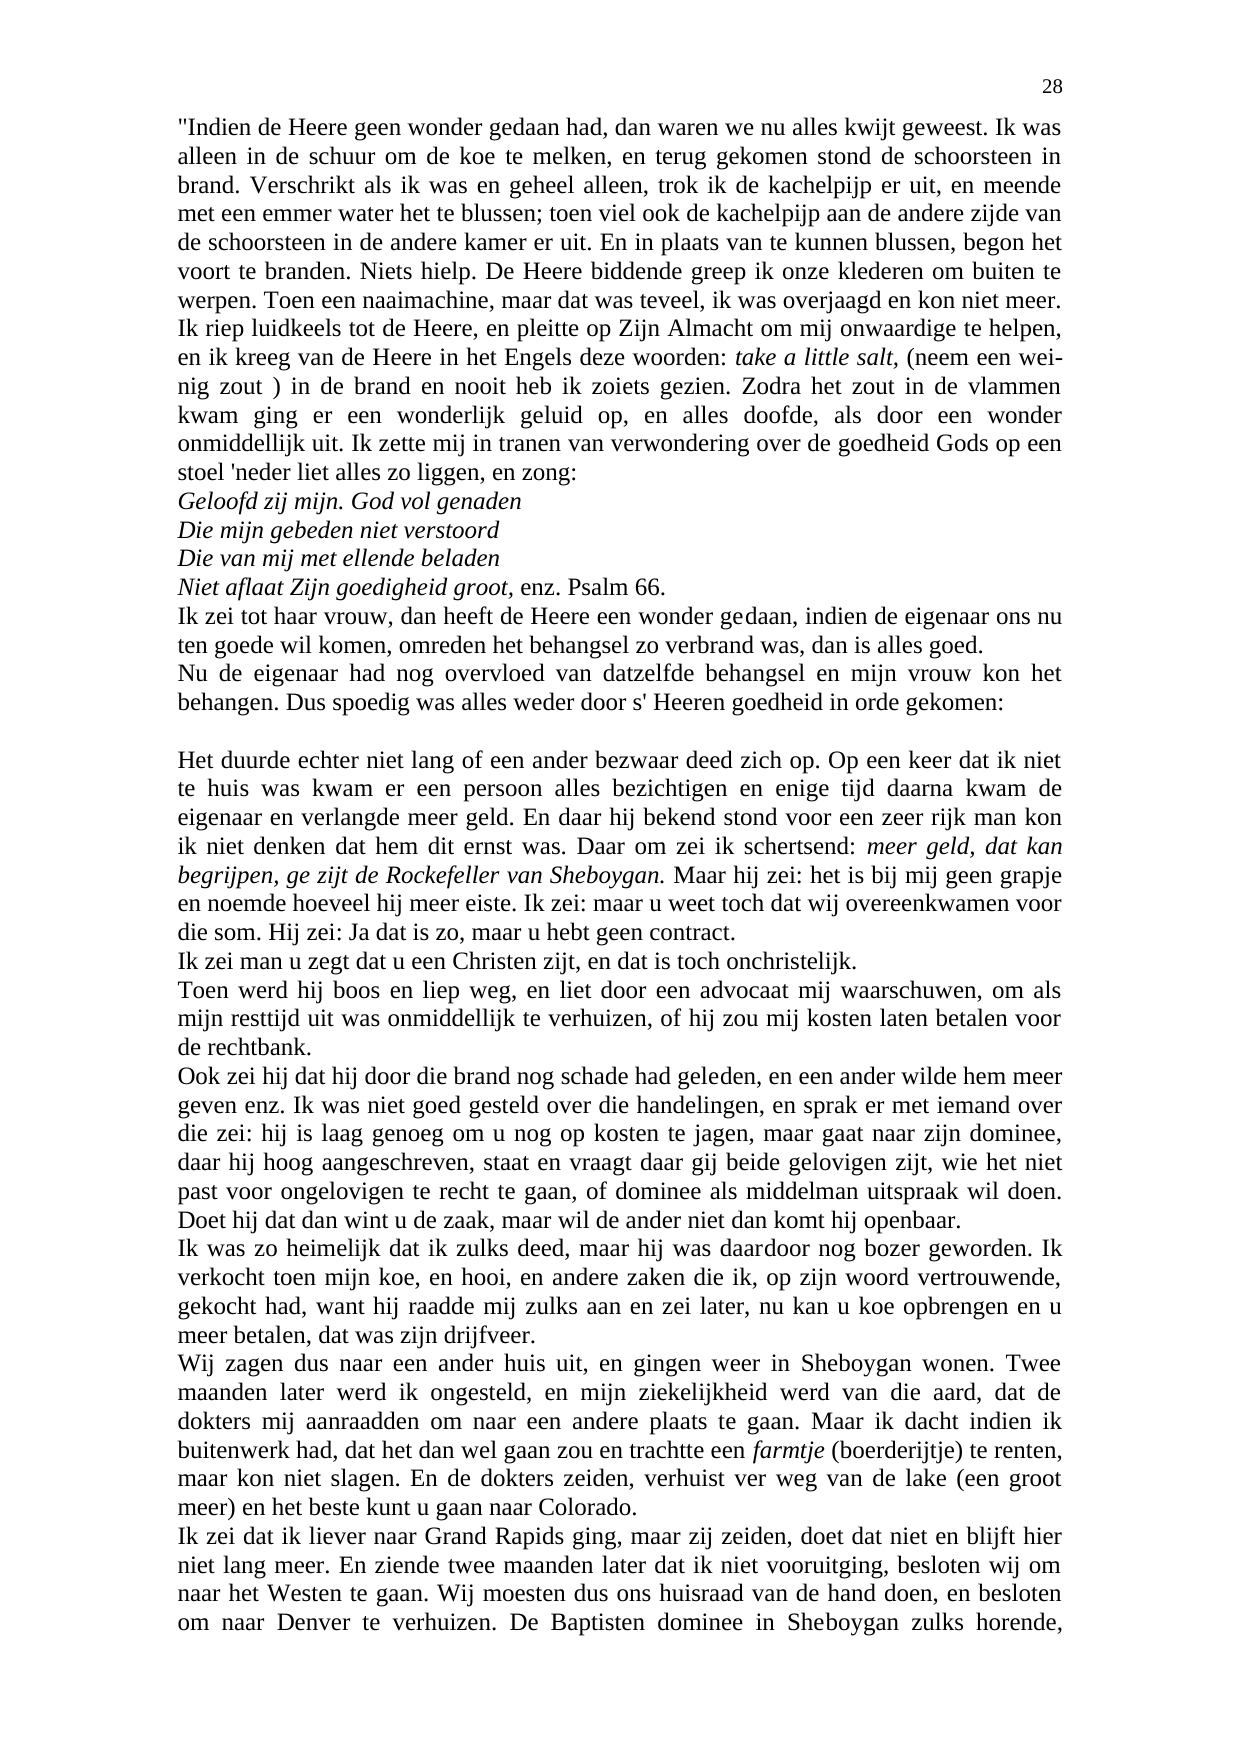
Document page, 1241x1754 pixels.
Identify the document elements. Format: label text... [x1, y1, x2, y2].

text Die van mij met ellende beladen [177, 543, 1063, 572]
text Toen werd hij boos en liep weg, en liet door een advocaat mij waarschuwen, om als mijn resttijd uit was onmiddellijk te verhuizen, of hij zou mij kosten laten betalen voor de rechtbank. [177, 975, 1063, 1061]
text Ik zei tot haar vrouw, dan heeft de Heere een wonder gedaan, indien de eigenaar ons nu ten goede wil komen, omreden het behangsel zo verbrand was, dan is alles goed. [177, 601, 1063, 658]
text Ik zei man u zegt dat u een Christen zijt, en dat is toch onchristelijk. [177, 946, 1063, 975]
text Niet aflaat Zijn goedigheid groot, enz. Psalm 66. [177, 572, 1063, 601]
text Wij zagen dus naar een ander huis uit, en gingen weer in Sheboygan wonen. Twee maanden later werd ik ongesteld, en mijn ziekelijkheid werd van die aard, dat de dokters mij aanraadden om naar een andere plaats te gaan. Maar ik dacht indien ik buitenwerk had, dat het dan wel gaan zou en trachtte een farmtje (boerderijtje) te renten, maar kon niet slagen. En de dokters zeiden, verhuist ver weg van de lake (een groot meer) en het beste kunt u gaan naar Colorado. [177, 1348, 1063, 1521]
text Die mijn gebeden niet verstoord [177, 515, 1063, 543]
text "Indien de Heere geen wonder gedaan had, dan waren we nu alles kwijt geweest. Ik was alleen in de schuur om de koe te melken, en terug gekomen stond de schoorsteen in brand. Verschrikt als ik was en geheel alleen, trok ik de kachelpijp er uit, en meende met een emmer water het te blussen; toen viel ook de kachelpijp aan de andere zijde van de schoorsteen in de andere kamer er uit. En in plaats van te kunnen blussen, begon het voort te branden. Niets hielp. De Heere biddende greep ik onze klederen om buiten te werpen. Toen een naaimachine, maar dat was teveel, ik was overjaagd en kon niet meer. Ik riep luidkeels tot de Heere, en pleitte op Zijn Almacht om mij onwaardige te helpen, en ik kreeg van de Heere in het Engels deze woorden: take a little salt, (neem een weinig zout ) in de brand en nooit heb ik zoiets gezien. Zodra het zout in de vlammen kwam ging er een wonderlijk geluid op, en alles doofde, als door een wonder onmiddellijk uit. Ik zette mij in tranen van verwondering over de goedheid Gods op een stoel 'neder liet alles zo liggen, en zong: [177, 112, 1063, 486]
text Ook zei hij dat hij door die brand nog schade had geleden, en een ander wilde hem meer geven enz. Ik was niet goed gesteld over die handelingen, en sprak er met iemand over die zei: hij is laag genoeg om u nog op kosten te jagen, maar gaat naar zijn dominee, daar hij hoog aangeschreven, staat en vraagt daar gij beide gelovigen zijt, wie het niet past voor ongelovigen te recht te gaan, of dominee als middelman uitspraak wil doen. Doet hij dat dan wint u de zaak, maar wil de ander niet dan komt hij openbaar. [177, 1061, 1063, 1233]
text Geloofd zij mijn. God vol genaden [177, 486, 1063, 515]
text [177, 1521, 1063, 1636]
text Het duurde echter niet lang of een ander bezwaar deed zich op. Op een keer dat ik niet te huis was kwam er een persoon alles bezichtigen en enige tijd daarna kwam de eigenaar en verlangde meer geld. En daar hij bekend stond voor een zeer rijk man kon ik niet denken dat hem dit ernst was. Daar om zei ik schertsend: meer geld, dat kan begrijpen, ge zijt de Rockefeller van Sheboygan. Maar hij zei: het is bij mij geen grapje en noemde hoeveel hij meer eiste. Ik zei: maar u weet toch dat wij overeenkwamen voor die som. Hij zei: Ja dat is zo, maar u hebt geen contract. [177, 745, 1063, 946]
text Nu de eigenaar had nog overvloed van datzelfde behangsel en mijn vrouw kon het behangen. Dus spoedig was alles weder door s' Heeren goedheid in orde gekomen: [177, 658, 1063, 716]
text Ik was zo heimelijk dat ik zulks deed, maar hij was daardoor nog bozer geworden. Ik verkocht toen mijn koe, en hooi, en andere zaken die ik, op zijn woord vertrouwende, gekocht had, want hij raadde mij zulks aan en zei later, nu kan u koe opbrengen en u meer betalen, dat was zijn drijfveer. [177, 1233, 1063, 1348]
